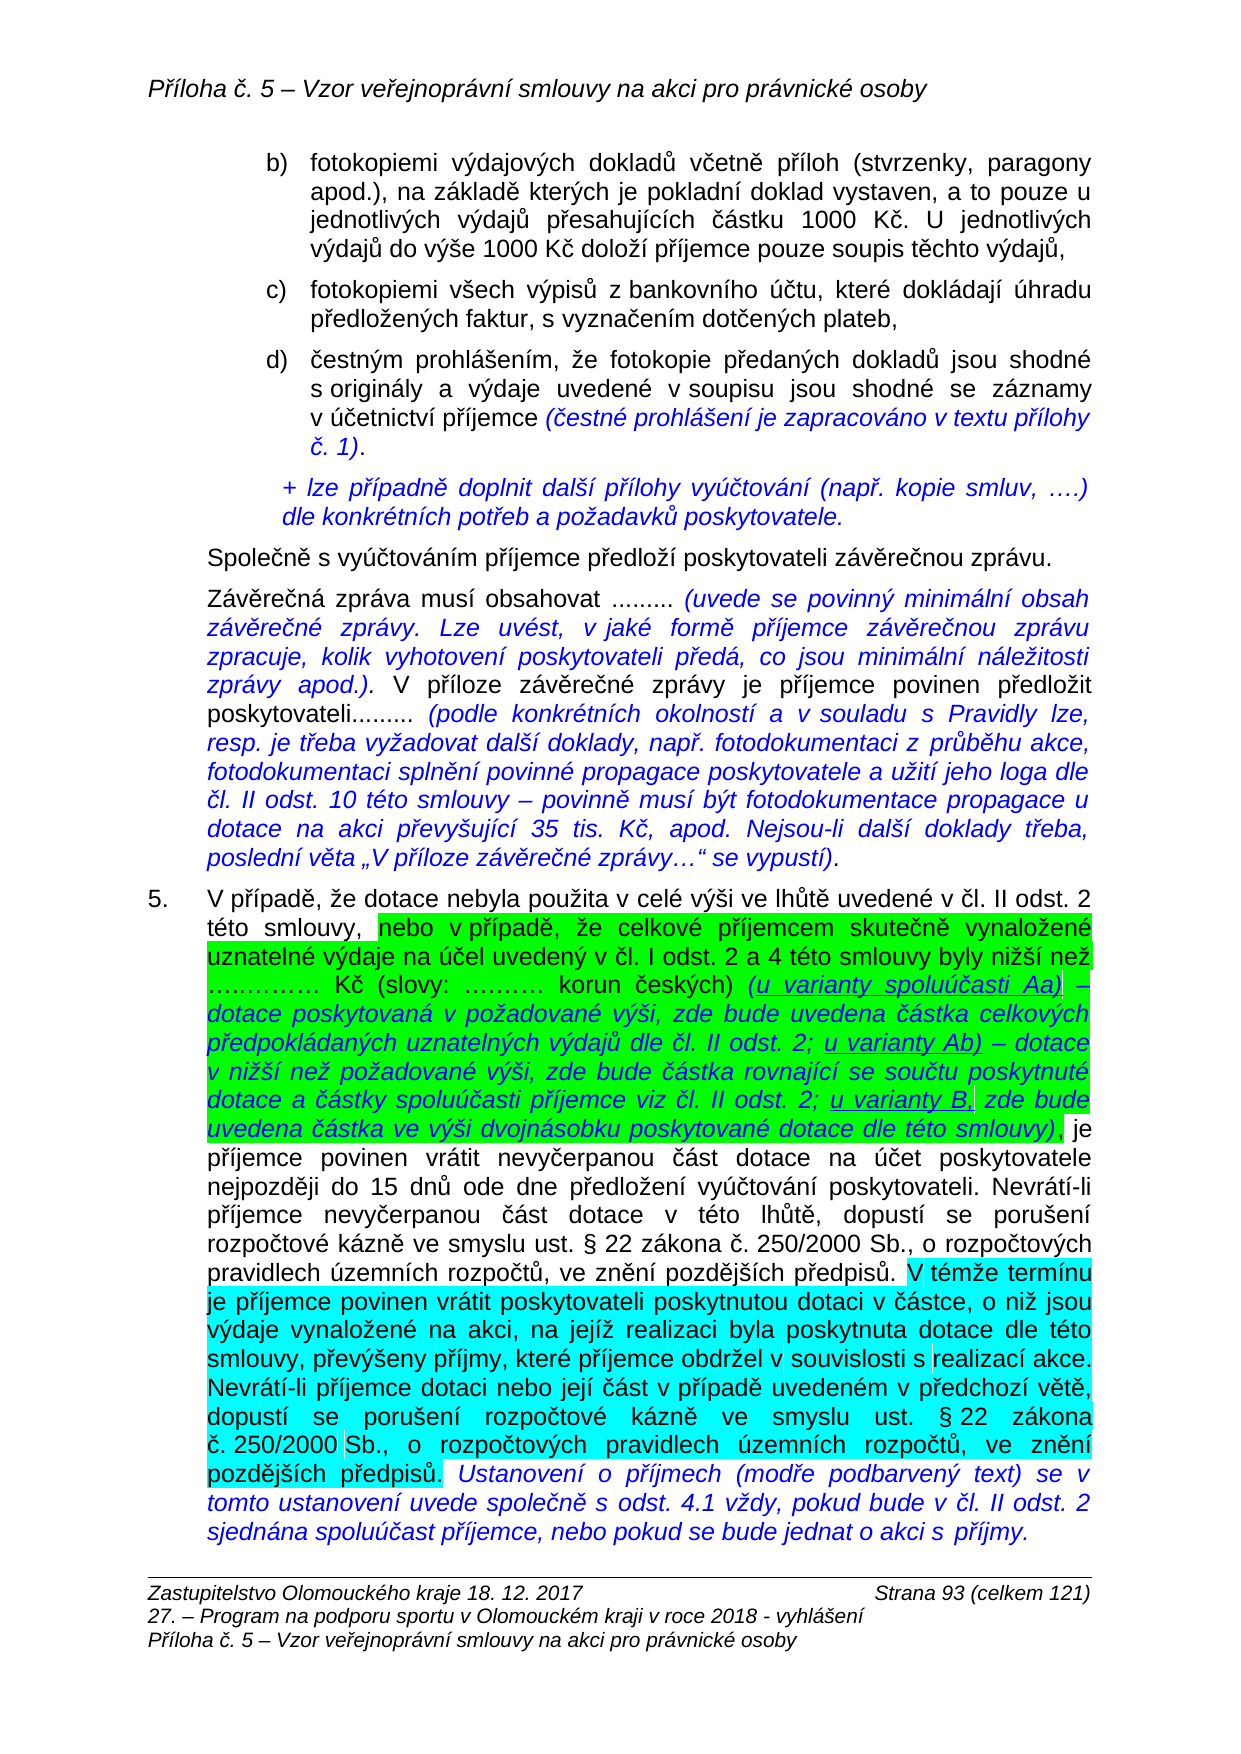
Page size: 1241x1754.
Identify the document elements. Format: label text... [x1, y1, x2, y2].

text Závěrečná zpráva musí obsahovat ......... (uvede se povinný minimální obsah závěrečné zprávy. Lze uvést, v jaké formě příjemce závěrečnou zprávu zpracuje, kolik vyhotovení poskytovateli předá, co jsou minimální náležitosti zprávy apod.). V příloze závěrečné zprávy je příjemce povinen předložit poskytovateli......... (podle konkrétních okolností a v souladu s Pravidly lze, resp. je třeba vyžadovat další doklady, např. fotodokumentaci z průběhu akce, fotodokumentaci splnění povinné propagace poskytovatele a užití jeho loga dle čl. II odst. 10 této smlouvy – povinně musí být fotodokumentace propagace u dotace na akci převyšující 35 tis. Kč, apod. Nejsou-li další doklady třeba, poslední věta „V příloze závěrečné zprávy…“ se vypustí). [207, 584, 1092, 871]
text + lze případně doplnit další přílohy vyúčtování (např. kopie smluv, ….) dle konkrétních potřeb a požadavků poskytovatele. [282, 473, 1092, 530]
text Společně s vyúčtováním příjemce předloží poskytovateli závěrečnou zprávu. [207, 543, 1092, 571]
list čestným prohlášením, že fotokopie předaných dokladů jsou shodné s originály a výdaje uvedené v soupisu jsou shodné se záznamy v účetnictví příjemce (čestné prohlášení je zapracováno v textu přílohy č. 1). [266, 345, 1092, 460]
list fotokopiemi výdajových dokladů včetně příloh (stvrzenky, paragony apod.), na základě kterých je pokladní doklad vystaven, a to pouze u jednotlivých výdajů přesahujících částku 1000 Kč. U jednotlivých výdajů do výše 1000 Kč doloží příjemce pouze soupis těchto výdajů, [266, 148, 1092, 263]
list V případě, že dotace nebyla použita v celé výši ve lhůtě uvedené v čl. II odst. 2 této smlouvy, nebo v případě, že celkové příjemcem skutečně vynaložené uznatelné výdaje na účel uvedený v čl. I odst. 2 a 4 této smlouvy byly nižší než …..……… Kč (slovy: ….…… korun českých) (u varianty spoluúčasti Aa) – dotace poskytovaná v požadované výši, zde bude uvedena částka celkových předpokládaných uznatelných výdajů dle čl. II odst. 2; u varianty Ab) – dotace v nižší než požadované výši, zde bude částka rovnající se součtu poskytnuté dotace a částky spoluúčasti příjemce viz čl. II odst. 2; u varianty B, zde bude uvedena částka ve výši dvojnásobku poskytované dotace dle této smlouvy), je příjemce povinen vrátit nevyčerpanou část dotace na účet poskytovatele nejpozději do 15 dnů ode dne předložení vyúčtování poskytovateli. Nevrátí-li příjemce nevyčerpanou část dotace v této lhůtě, dopustí se porušení rozpočtové kázně ve smyslu ust. § 22 zákona č. 250/2000 Sb., o rozpočtových pravidlech územních rozpočtů, ve znění pozdějších předpisů. V témže termínu je příjemce povinen vrátit poskytovateli poskytnutou dotaci v částce, o niž jsou výdaje vynaložené na akci, na jejíž realizaci byla poskytnuta dotace dle této smlouvy, převýšeny příjmy, které příjemce obdržel v souvislosti s realizací akce. Nevrátí-li příjemce dotaci nebo její část v případě uvedeném v předchozí větě, dopustí se porušení rozpočtové kázně ve smyslu ust. § 22 zákona č. 250/2000 Sb., o rozpočtových pravidlech územních rozpočtů, ve znění pozdějších předpisů. Ustanovení o příjmech (modře podbarvený text) se v tomto ustanovení uvede společně s odst. 4.1 vždy, pokud bude v čl. II odst. 2 sjednána spoluúčast příjemce, nebo pokud se bude jednat o akci s příjmy. [148, 884, 1092, 1545]
list fotokopiemi všech výpisů z bankovního účtu, které dokládají úhradu předložených faktur, s vyznačením dotčených plateb, [266, 275, 1092, 333]
